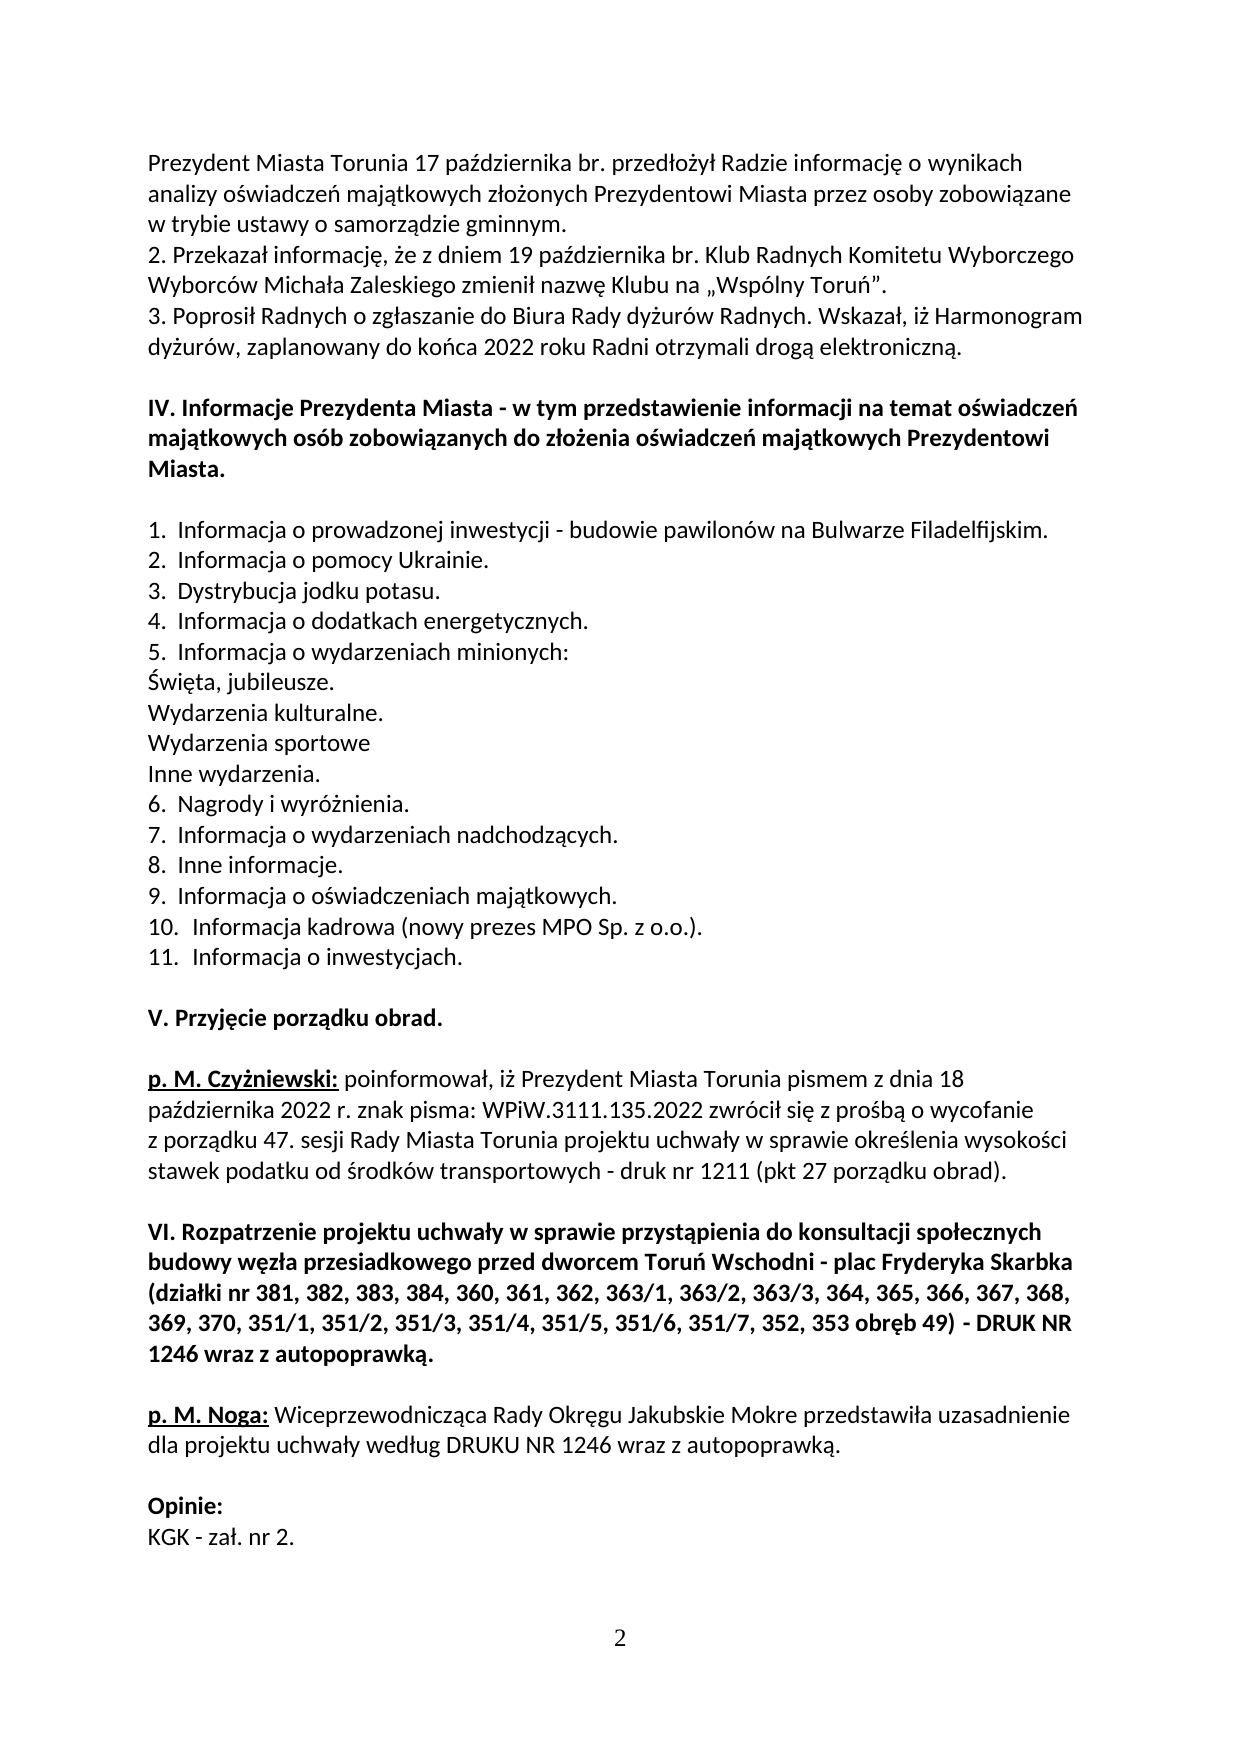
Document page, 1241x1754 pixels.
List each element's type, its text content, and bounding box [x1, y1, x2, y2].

list Informacja o dodatkach energetycznych. [148, 605, 1093, 636]
list Informacja o wydarzeniach nadchodzących. [148, 819, 1093, 849]
text V. Przyjęcie porządku obrad. [148, 1002, 1093, 1033]
text VI. Rozpatrzenie projektu uchwały w sprawie przystąpienia do konsultacji społecznych budowy węzła przesiadkowego przed dworcem Toruń Wschodni - plac Fryderyka Skarbka (działki nr 381, 382, 383, 384, 360, 361, 362, 363/1, 363/2, 363/3, 364, 365, 366, 367, 368, 369, 370, 351/1, 351/2, 351/3, 351/4, 351/5, 351/6, 351/7, 352, 353 obręb 49) - DRUK NR 1246 wraz z autopoprawką. [148, 1216, 1093, 1368]
text 3. Poprosił Radnych o zgłaszanie do Biura Rady dyżurów Radnych. Wskazał, iż Harmonogram dyżurów, zaplanowany do końca 2022 roku Radni otrzymali drogą elektroniczną. [148, 300, 1093, 361]
text Prezydent Miasta Torunia 17 października br. przedłożył Radzie informację o wynikach analizy oświadczeń majątkowych złożonych Prezydentowi Miasta przez osoby zobowiązane w trybie ustawy o samorządzie gminnym. [148, 148, 1093, 239]
list Informacja kadrowa (nowy prezes MPO Sp. z o.o.). [148, 911, 1093, 941]
list Inne informacje. [148, 849, 1093, 880]
text Wydarzenia kulturalne. [148, 697, 1093, 727]
list Informacja o inwestycjach. [148, 941, 1093, 972]
list Nagrody i wyróżnienia. [148, 788, 1093, 819]
text p. M. Noga: Wiceprzewodnicząca Rady Okręgu Jakubskie Mokre przedstawiła uzasadnienie dla projektu uchwały według DRUKU NR 1246 wraz z autopoprawką. [148, 1399, 1093, 1460]
list Informacja o oświadczeniach majątkowych. [148, 880, 1093, 911]
text Święta, jubileusze. [148, 666, 1093, 697]
text IV. Informacje Prezydenta Miasta - w tym przedstawienie informacji na temat oświadczeń majątkowych osób zobowiązanych do złożenia oświadczeń majątkowych Prezydentowi Miasta. [148, 392, 1093, 483]
list Informacja o prowadzonej inwestycji - budowie pawilonów na Bulwarze Filadelfijskim. [148, 514, 1093, 544]
list Dystrybucja jodku potasu. [148, 575, 1093, 605]
list Informacja o pomocy Ukrainie. [148, 544, 1093, 575]
text Opinie: [148, 1491, 1093, 1521]
text 2. Przekazał informację, że z dniem 19 października br. Klub Radnych Komitetu Wyborczego Wyborców Michała Zaleskiego zmienił nazwę Klubu na „Wspólny Toruń”. [148, 239, 1093, 300]
text p. M. Czyżniewski: poinformował, iż Prezydent Miasta Torunia pismem z dnia 18 października 2022 r. znak pisma: WPiW.3111.135.2022 zwrócił się z prośbą o wycofanie z porządku 47. sesji Rady Miasta Torunia projektu uchwały w sprawie określenia wysokości stawek podatku od środków transportowych - druk nr 1211 (pkt 27 porządku obrad). [148, 1063, 1093, 1185]
text KGK - zał. nr 2. [148, 1521, 1093, 1552]
text Inne wydarzenia. [148, 758, 1093, 788]
list Informacja o wydarzeniach minionych: [148, 636, 1093, 666]
text Wydarzenia sportowe [148, 727, 1093, 758]
